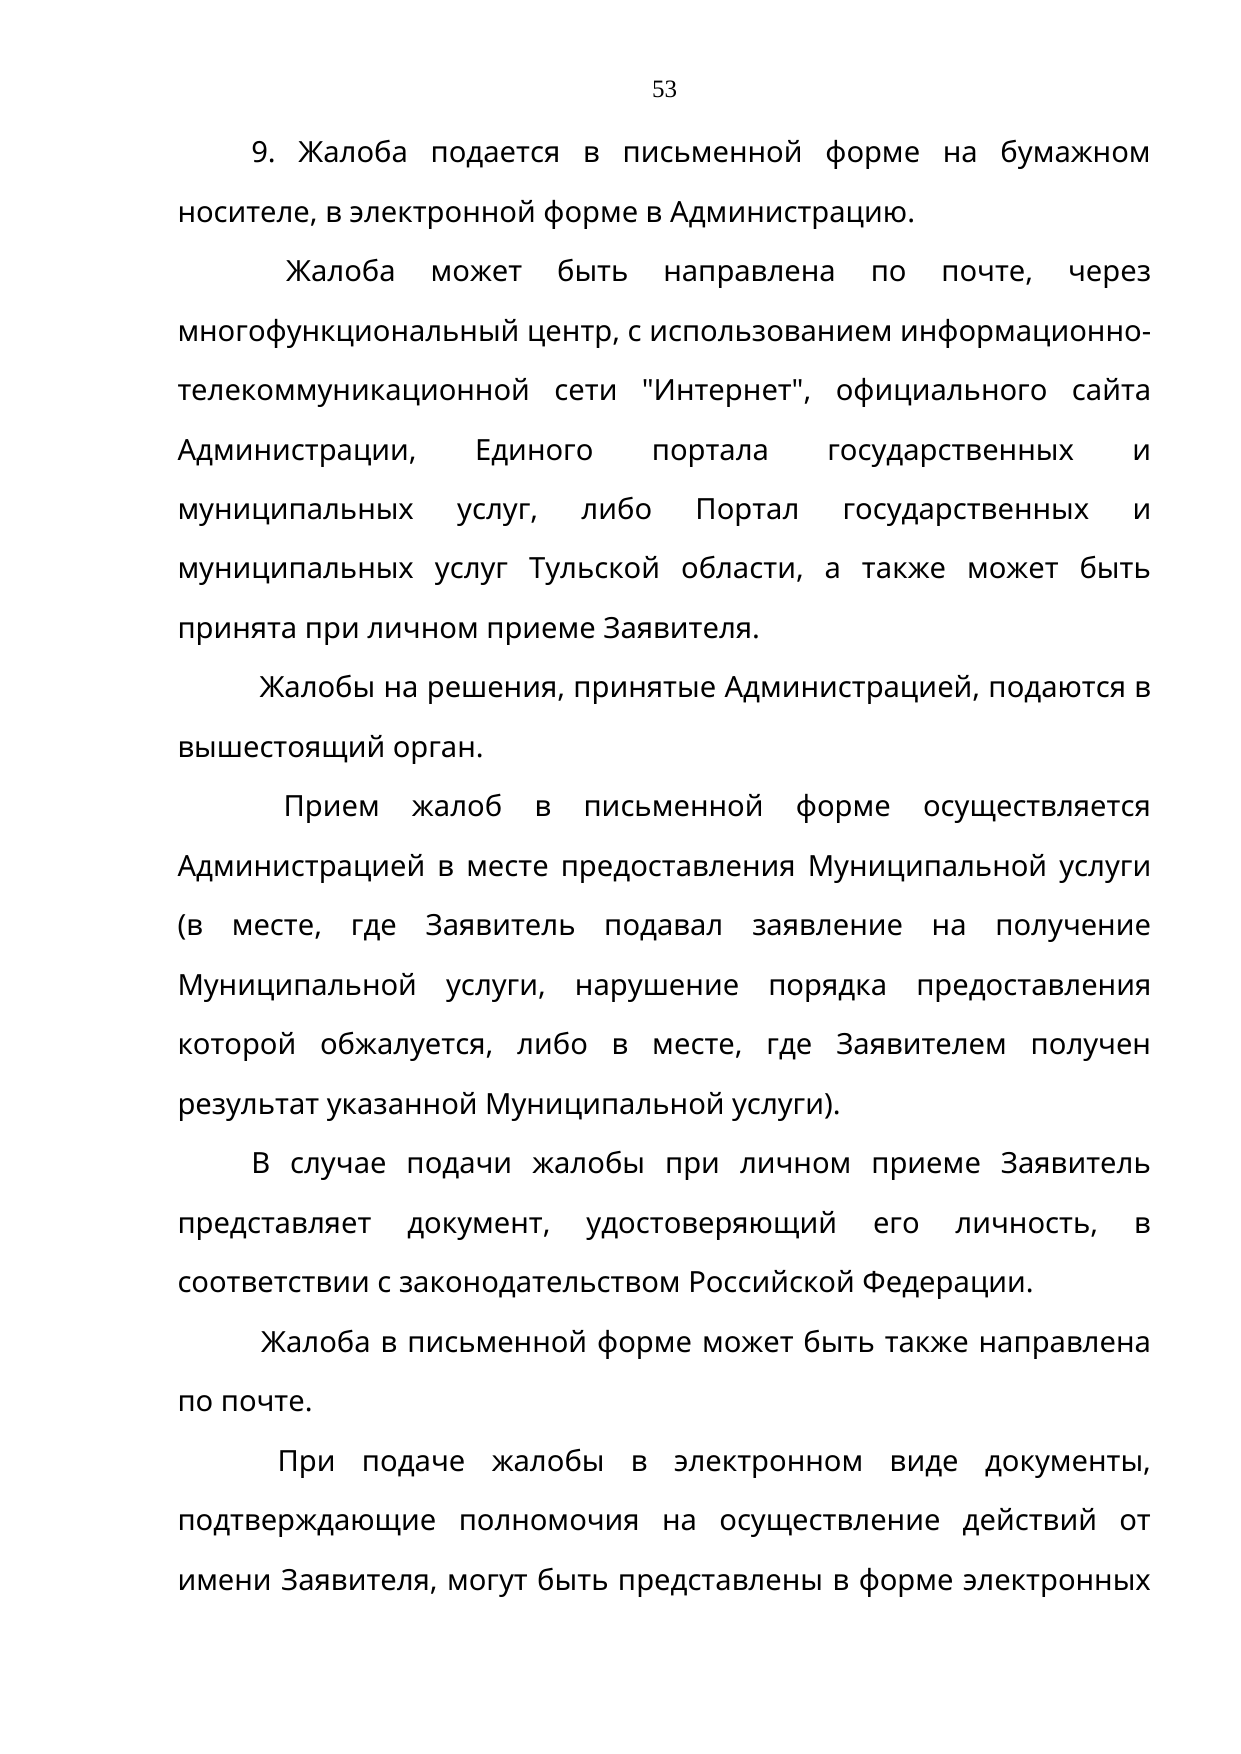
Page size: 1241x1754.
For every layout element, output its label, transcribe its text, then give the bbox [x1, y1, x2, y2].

text В случае подачи жалобы при личном приеме Заявитель представляет документ, удостоверяющий его личность, в соответствии с законодательством Российской Федерации. [177, 1142, 1152, 1301]
text Жалоба в письменной форме может быть также направлена по почте. [177, 1321, 1152, 1420]
text 9. Жалоба подается в письменной форме на бумажном носителе, в электронной форме в Администрацию. [177, 131, 1152, 231]
text Жалоба может быть направлена по почте, через многофункциональный центр, с использованием информационно-телекоммуникационной сети "Интернет", официального сайта Администрации, Единого портала государственных и муниципальных услуг, либо Портал государственных и муниципальных услуг Тульской области, а также может быть принята при личном приеме Заявителя. [177, 250, 1152, 647]
text Жалобы на решения, принятые Администрацией, подаются в вышестоящий орган. [177, 667, 1152, 766]
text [177, 1440, 1152, 1598]
text Прием жалоб в письменной форме осуществляется Администрацией в месте предоставления Муниципальной услуги (в месте, где Заявитель подавал заявление на получение Муниципальной услуги, нарушение порядка предоставления которой обжалуется, либо в месте, где Заявителем получен результат указанной Муниципальной услуги). [177, 786, 1152, 1123]
